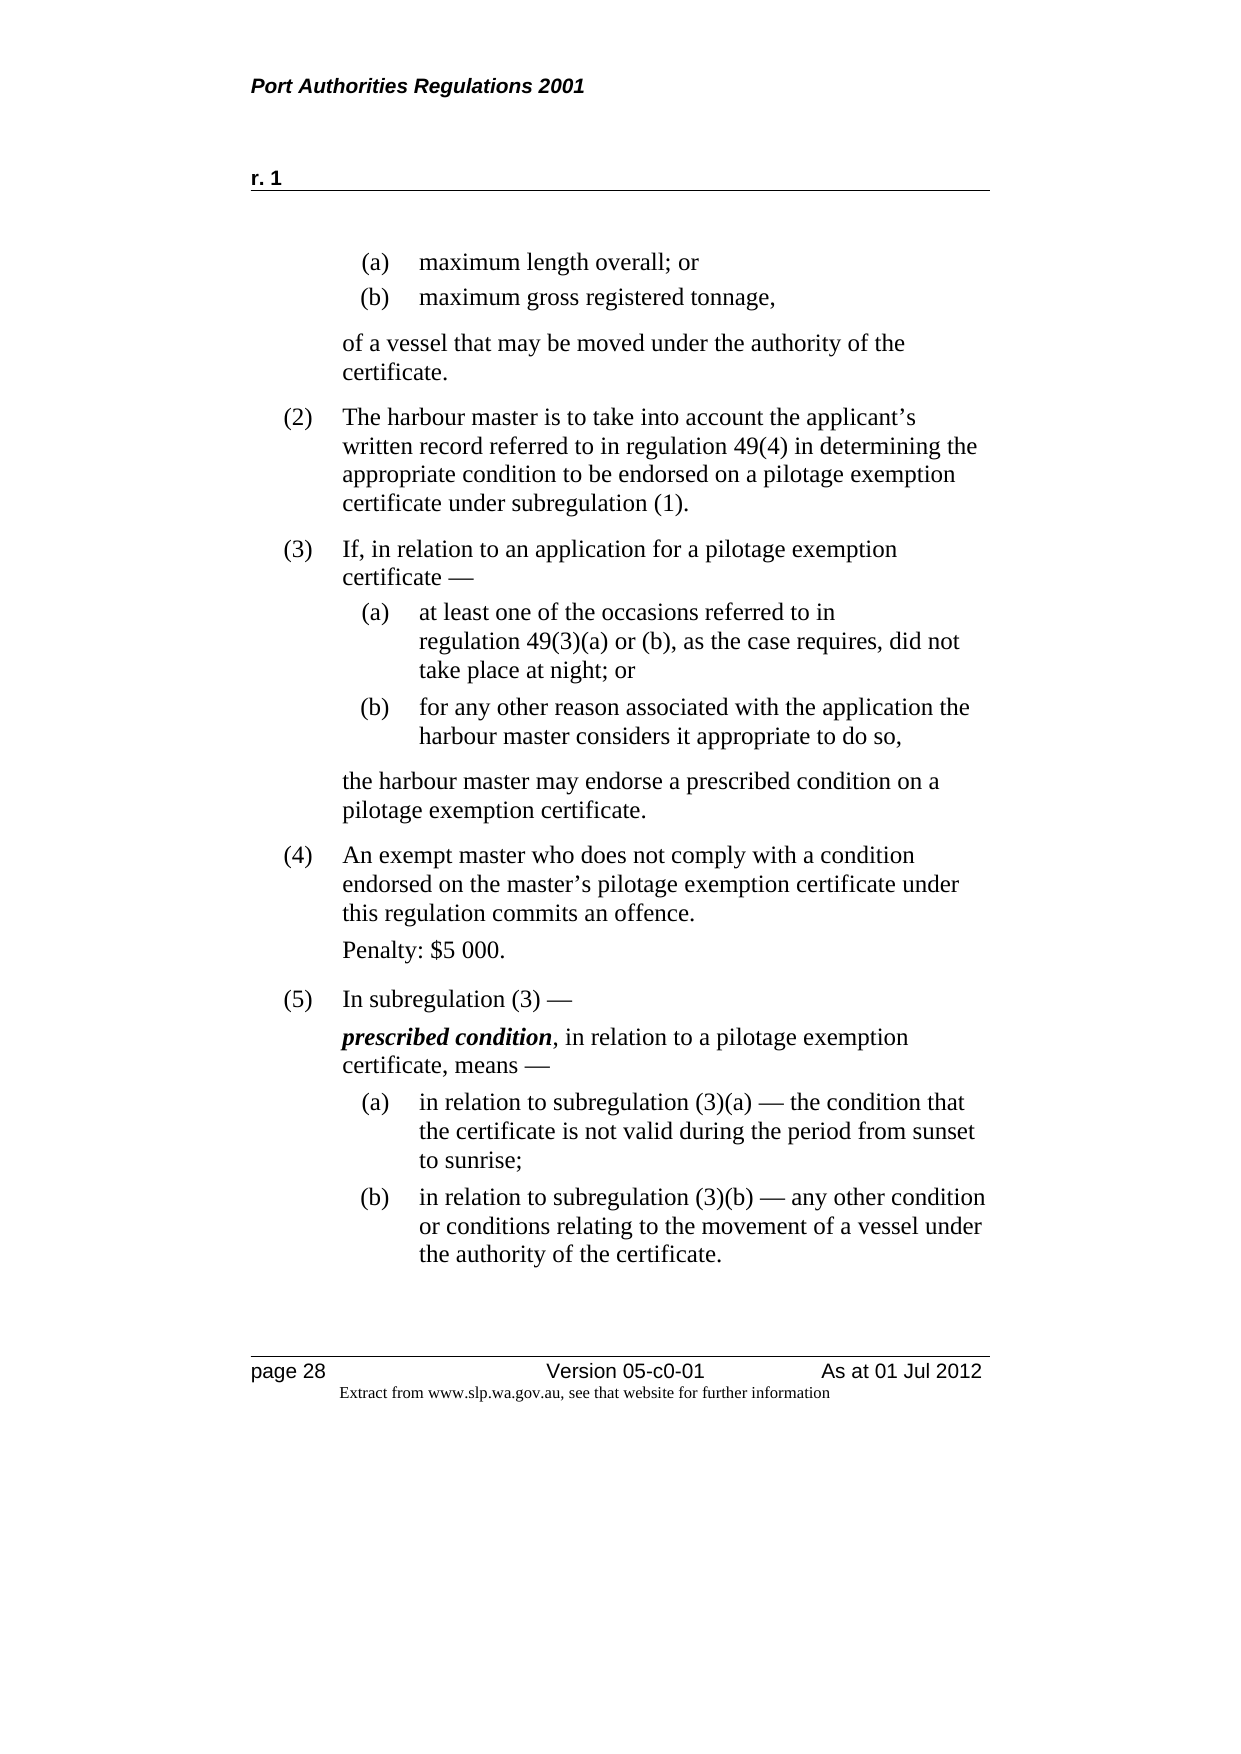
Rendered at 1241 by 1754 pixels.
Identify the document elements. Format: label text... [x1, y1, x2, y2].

text (a) maximum length overall; or [251, 247, 990, 276]
text (b) in relation to subregulation (3)(b) — any other condition or conditions relating to the movement of a vessel under the authority of the certificate. [251, 1182, 990, 1268]
text prescribed condition, in relation to a pilotage exemption certificate, means — [251, 1022, 990, 1079]
text (a) in relation to subregulation (3)(a) — the condition that the certificate is not valid during the period from sunset to sunrise; [251, 1087, 990, 1174]
text (4) An exempt master who does not comply with a condition endorsed on the master’s pilotage exemption certificate under this regulation commits an offence. [251, 840, 990, 927]
text (5) In subregulation (3) — [251, 984, 990, 1013]
text (a) at least one of the occasions referred to in regulation 49(3)(a) or (b), as the case requires, did not take place at night; or [251, 597, 990, 684]
text (3) If, in relation to an application for a pilotage exemption certificate — [251, 534, 990, 591]
text (b) maximum gross registered tonnage, [251, 282, 990, 311]
text the harbour master may endorse a prescribed condition on a pilotage exemption certificate. [251, 766, 990, 824]
text (2) The harbour master is to take into account the applicant’s written record referred to in regulation 49(4) in determining the appropriate condition to be endorsed on a pilotage exemption certificate under subregulation (1). [251, 402, 990, 517]
text (b) for any other reason associated with the application the harbour master considers it appropriate to do so, [251, 692, 990, 749]
text of a vessel that may be moved under the authority of the certificate. [251, 328, 990, 385]
text Penalty: $5 000. [251, 935, 990, 964]
